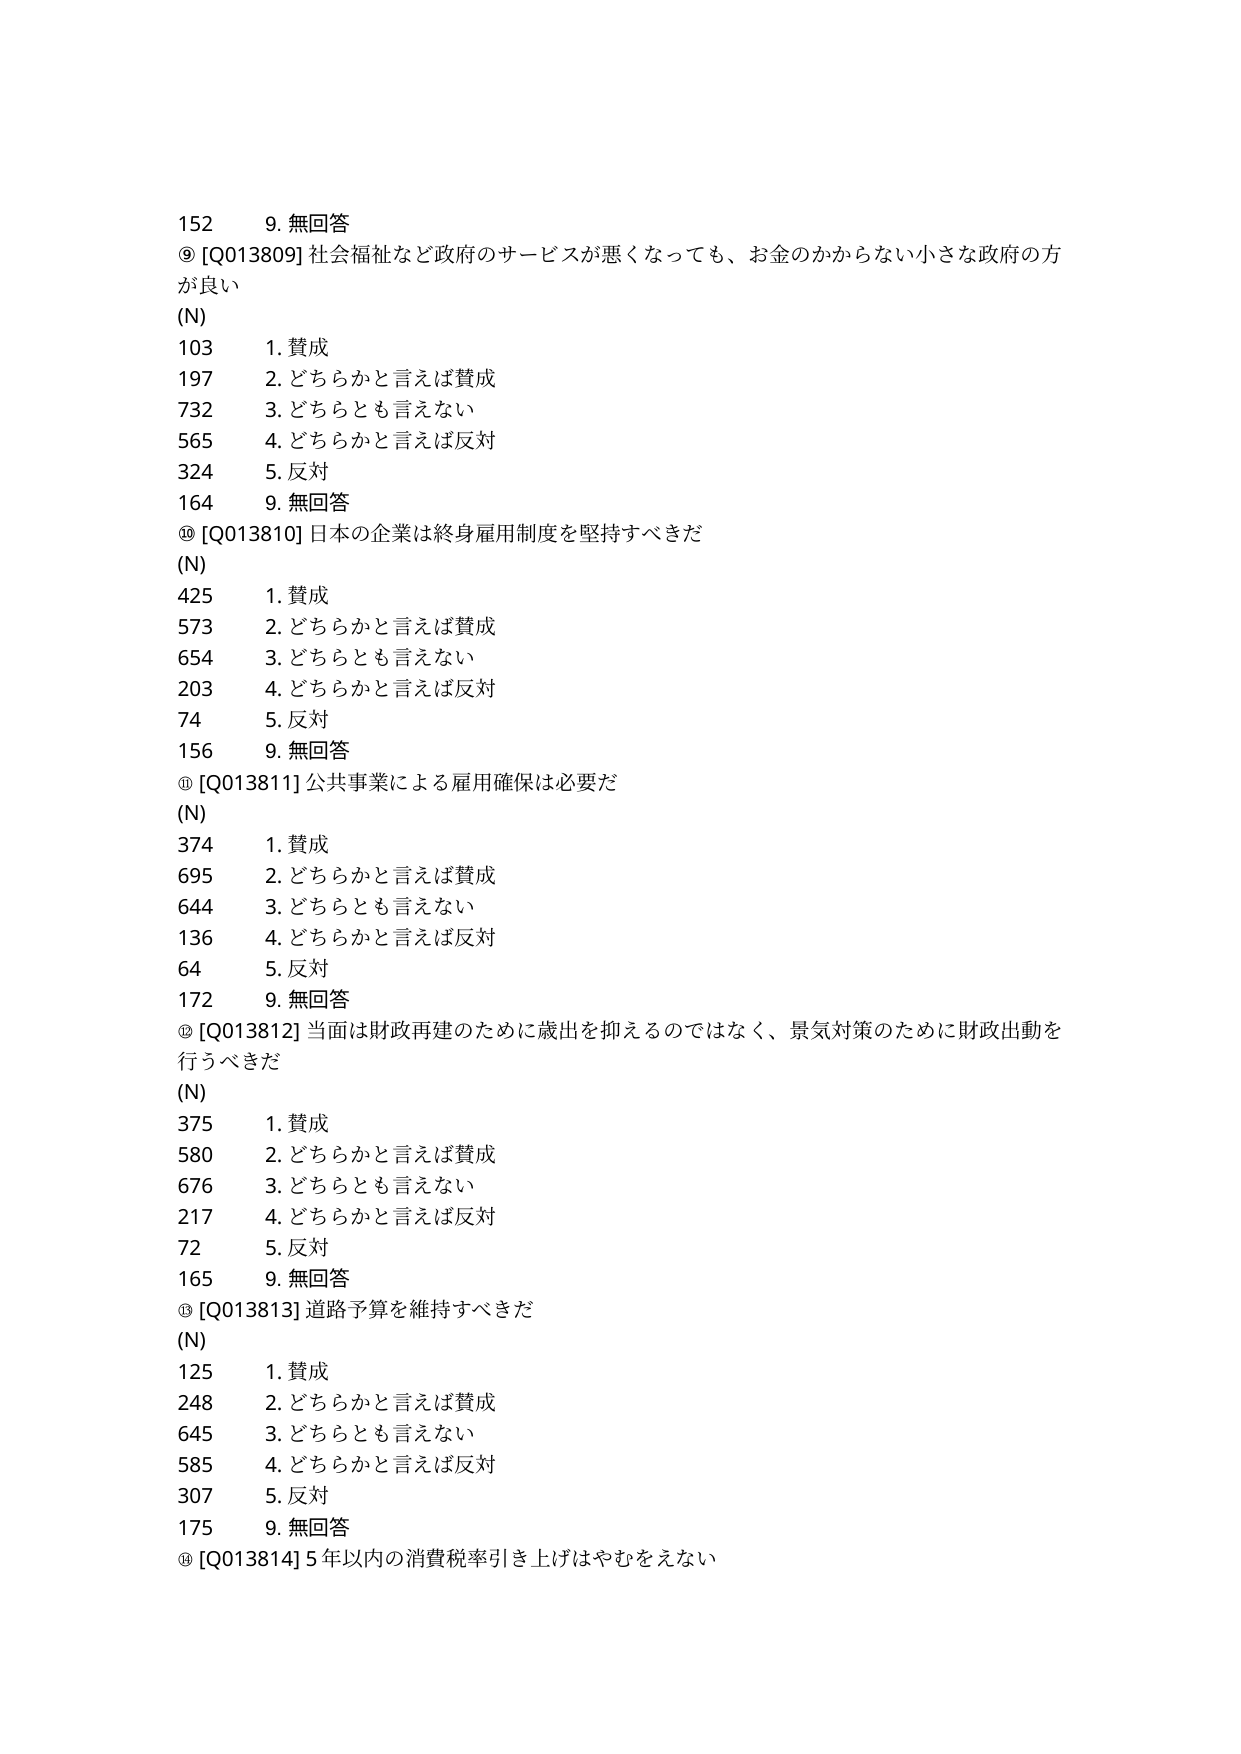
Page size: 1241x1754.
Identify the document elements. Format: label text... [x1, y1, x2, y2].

text 248 2. どちらかと言えば賛成 [177, 1386, 1063, 1417]
text 217 4. どちらかと言えば反対 [177, 1200, 1063, 1231]
text 573 2. どちらかと言えば賛成 [177, 610, 1063, 641]
text (N) [177, 797, 1063, 828]
text ⑨ [Q013809] 社会福祉など政府のサービスが悪くなっても、お金のかからない小さな政府の方が良い [177, 238, 1063, 300]
text 172 9. 無回答 [177, 983, 1063, 1014]
text ⑭ [Q013814] 5年以内の消費税率引き上げはやむをえない [177, 1542, 1063, 1573]
text 125 1. 賛成 [177, 1355, 1063, 1386]
text 644 3. どちらとも言えない [177, 890, 1063, 921]
text 165 9. 無回答 [177, 1262, 1063, 1293]
text 203 4. どちらかと言えば反対 [177, 672, 1063, 703]
text 565 4. どちらかと言えば反対 [177, 424, 1063, 455]
text 676 3. どちらとも言えない [177, 1169, 1063, 1200]
text 695 2. どちらかと言えば賛成 [177, 859, 1063, 890]
text (N) [177, 1076, 1063, 1107]
text 136 4. どちらかと言えば反対 [177, 921, 1063, 952]
text 152 9. 無回答 [177, 207, 1063, 238]
text (N) [177, 300, 1063, 331]
text 425 1. 賛成 [177, 579, 1063, 610]
text (N) [177, 1324, 1063, 1355]
text 103 1. 賛成 [177, 331, 1063, 362]
text 654 3. どちらとも言えない [177, 641, 1063, 672]
text ⑬ [Q013813] 道路予算を維持すべきだ [177, 1293, 1063, 1324]
text (N) [177, 548, 1063, 579]
text ⑪ [Q013811] 公共事業による雇用確保は必要だ [177, 766, 1063, 797]
text 307 5. 反対 [177, 1479, 1063, 1511]
text 732 3. どちらとも言えない [177, 393, 1063, 424]
text 324 5. 反対 [177, 455, 1063, 486]
text 74 5. 反対 [177, 703, 1063, 734]
text 175 9. 無回答 [177, 1511, 1063, 1542]
text 72 5. 反対 [177, 1231, 1063, 1262]
text 374 1. 賛成 [177, 828, 1063, 859]
text 645 3. どちらとも言えない [177, 1417, 1063, 1448]
text ⑩ [Q013810] 日本の企業は終身雇用制度を堅持すべきだ [177, 517, 1063, 548]
text 197 2. どちらかと言えば賛成 [177, 362, 1063, 393]
text 585 4. どちらかと言えば反対 [177, 1448, 1063, 1479]
text 580 2. どちらかと言えば賛成 [177, 1138, 1063, 1169]
text 164 9. 無回答 [177, 486, 1063, 517]
text 375 1. 賛成 [177, 1107, 1063, 1138]
text ⑫ [Q013812] 当面は財政再建のために歳出を抑えるのではなく、景気対策のために財政出動を行うべきだ [177, 1014, 1063, 1076]
text 64 5. 反対 [177, 952, 1063, 983]
text 156 9. 無回答 [177, 734, 1063, 766]
